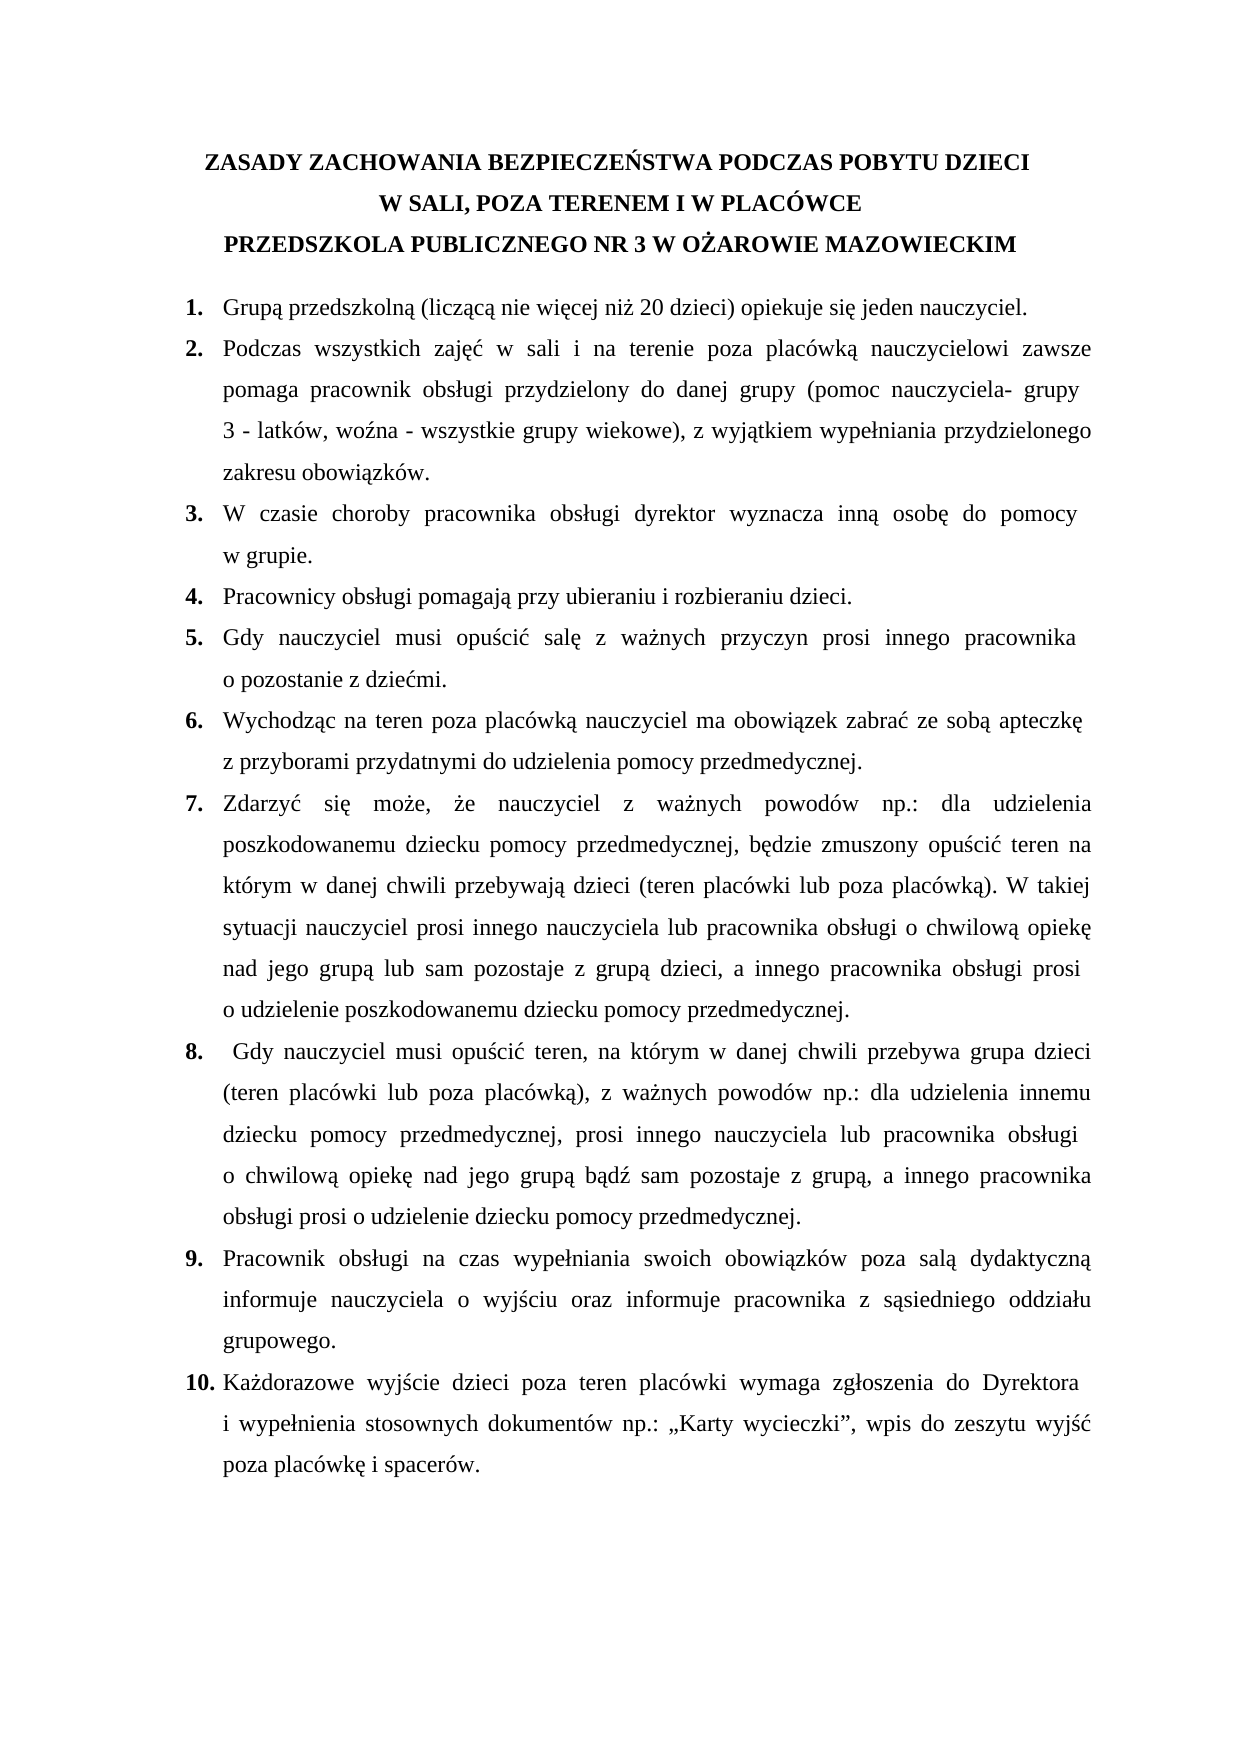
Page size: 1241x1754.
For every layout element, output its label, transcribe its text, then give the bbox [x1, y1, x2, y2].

text ZASADY ZACHOWANIA BEZPIECZEŃSTWA PODCZAS POBYTU DZIECI W SALI, POZA TERENEM I W PLACÓWCE PRZEDSZKOLA PUBLICZNEGO NR 3 W OŻAROWIE MAZOWIECKIM [148, 148, 1093, 258]
list Podczas wszystkich zajęć w sali i na terenie poza placówką nauczycielowi zawsze pomaga pracownik obsługi przydzielony do danej grupy (pomoc nauczyciela- grupy 3 - latków, woźna - wszystkie grupy wiekowe), z wyjątkiem wypełniania przydzielonego zakresu obowiązków. [185, 334, 1093, 486]
list Zdarzyć się może, że nauczyciel z ważnych powodów np.: dla udzielenia poszkodowanemu dziecku pomocy przedmedycznej, będzie zmuszony opuścić teren na którym w danej chwili przebywają dzieci (teren placówki lub poza placówką). W takiej sytuacji nauczyciel prosi innego nauczyciela lub pracownika obsługi o chwilową opiekę nad jego grupą lub sam pozostaje z grupą dzieci, a innego pracownika obsługi prosi o udzielenie poszkodowanemu dziecku pomocy przedmedycznej. [185, 789, 1093, 1023]
list Wychodząc na teren poza placówką nauczyciel ma obowiązek zabrać ze sobą apteczkę z przyborami przydatnymi do udzielenia pomocy przedmedycznej. [185, 706, 1093, 775]
list Gdy nauczyciel musi opuścić teren, na którym w danej chwili przebywa grupa dzieci (teren placówki lub poza placówką), z ważnych powodów np.: dla udzielenia innemu dziecku pomocy przedmedycznej, prosi innego nauczyciela lub pracownika obsługi o chwilową opiekę nad jego grupą bądź sam pozostaje z grupą, a innego pracownika obsługi prosi o udzielenie dziecku pomocy przedmedycznej. [185, 1037, 1093, 1230]
list Grupą przedszkolną (liczącą nie więcej niż 20 dzieci) opiekuje się jeden nauczyciel. [185, 292, 1093, 320]
list Każdorazowe wyjście dzieci poza teren placówki wymaga zgłoszenia do Dyrektora i wypełnienia stosownych dokumentów np.: „Karty wycieczki”, wpis do zeszytu wyjść poza placówkę i spacerów. [185, 1368, 1093, 1478]
list Gdy nauczyciel musi opuścić salę z ważnych przyczyn prosi innego pracownika o pozostanie z dziećmi. [185, 623, 1093, 692]
list Pracownicy obsługi pomagają przy ubieraniu i rozbieraniu dzieci. [185, 582, 1093, 609]
list Pracownik obsługi na czas wypełniania swoich obowiązków poza salą dydaktyczną informuje nauczyciela o wyjściu oraz informuje pracownika z sąsiedniego oddziału grupowego. [185, 1244, 1093, 1354]
list W czasie choroby pracownika obsługi dyrektor wyznacza inną osobę do pomocy w grupie. [185, 499, 1093, 568]
